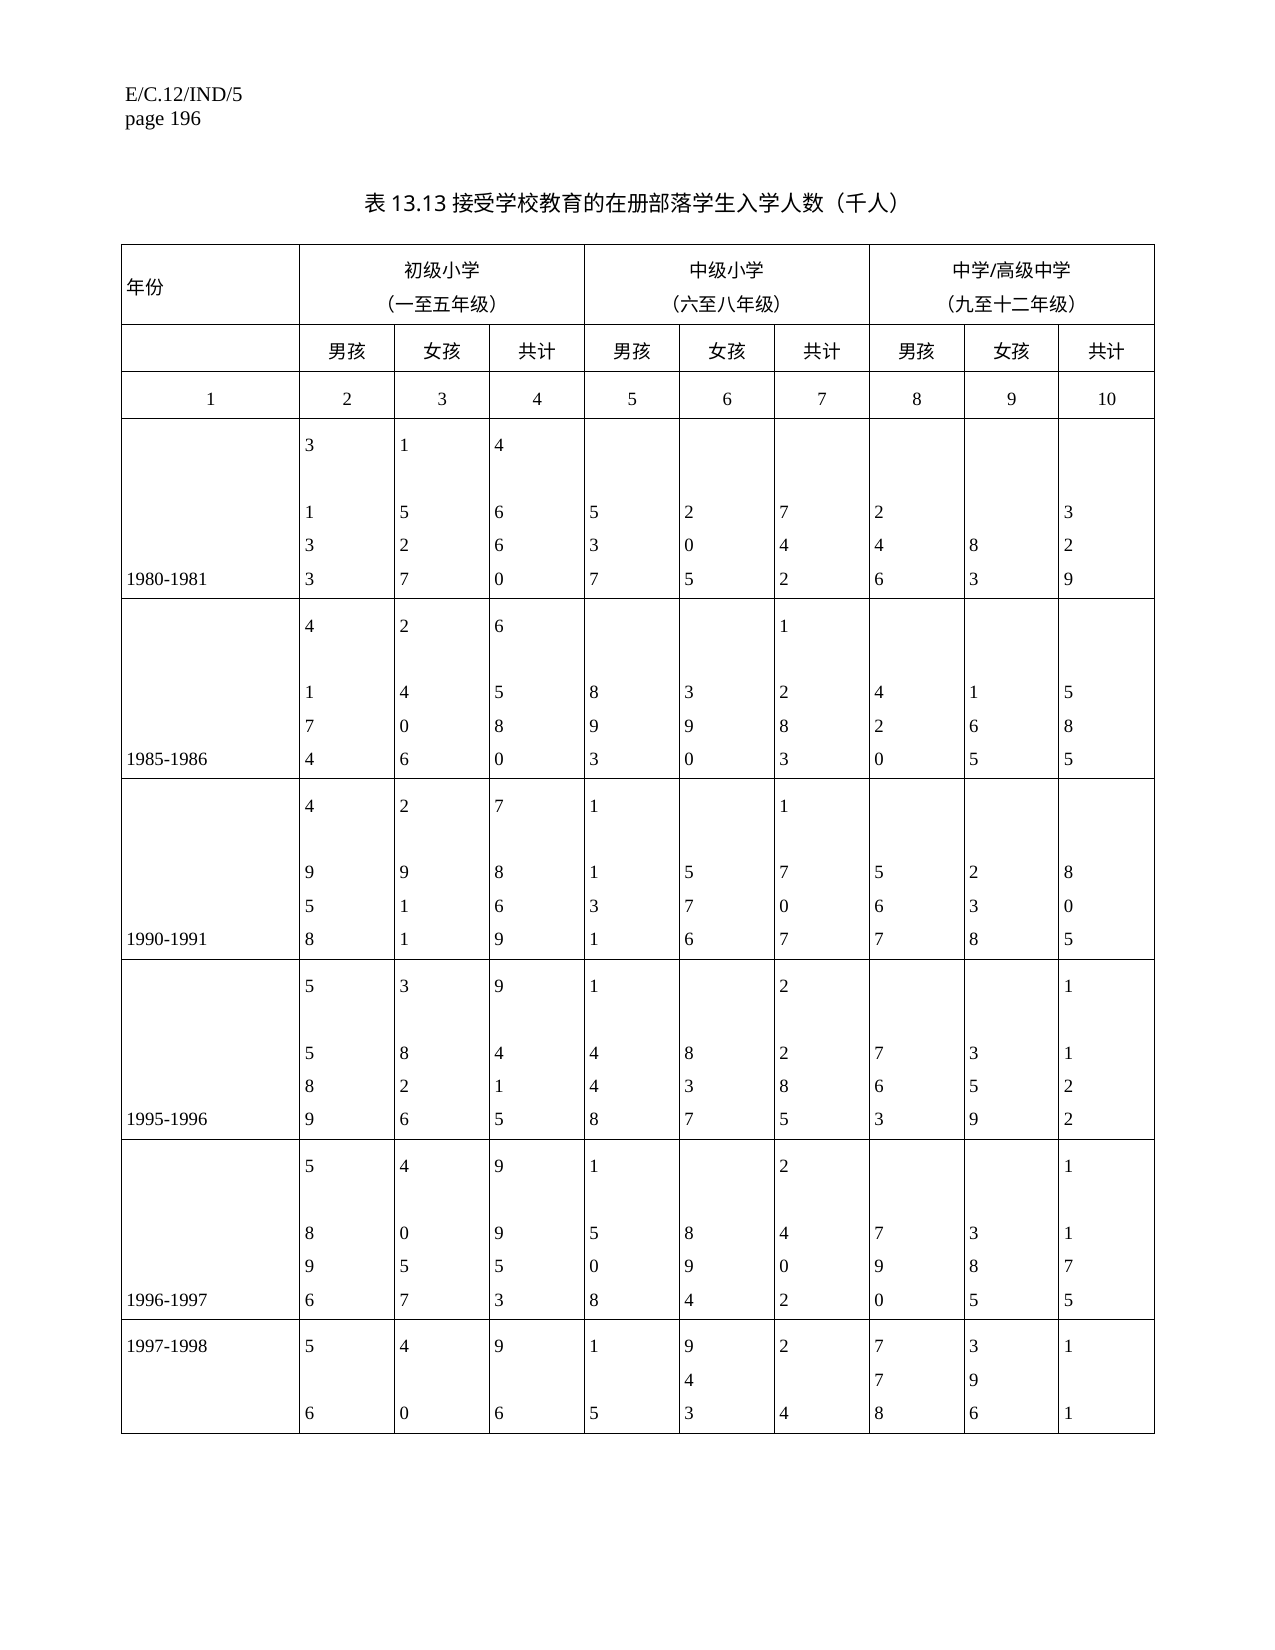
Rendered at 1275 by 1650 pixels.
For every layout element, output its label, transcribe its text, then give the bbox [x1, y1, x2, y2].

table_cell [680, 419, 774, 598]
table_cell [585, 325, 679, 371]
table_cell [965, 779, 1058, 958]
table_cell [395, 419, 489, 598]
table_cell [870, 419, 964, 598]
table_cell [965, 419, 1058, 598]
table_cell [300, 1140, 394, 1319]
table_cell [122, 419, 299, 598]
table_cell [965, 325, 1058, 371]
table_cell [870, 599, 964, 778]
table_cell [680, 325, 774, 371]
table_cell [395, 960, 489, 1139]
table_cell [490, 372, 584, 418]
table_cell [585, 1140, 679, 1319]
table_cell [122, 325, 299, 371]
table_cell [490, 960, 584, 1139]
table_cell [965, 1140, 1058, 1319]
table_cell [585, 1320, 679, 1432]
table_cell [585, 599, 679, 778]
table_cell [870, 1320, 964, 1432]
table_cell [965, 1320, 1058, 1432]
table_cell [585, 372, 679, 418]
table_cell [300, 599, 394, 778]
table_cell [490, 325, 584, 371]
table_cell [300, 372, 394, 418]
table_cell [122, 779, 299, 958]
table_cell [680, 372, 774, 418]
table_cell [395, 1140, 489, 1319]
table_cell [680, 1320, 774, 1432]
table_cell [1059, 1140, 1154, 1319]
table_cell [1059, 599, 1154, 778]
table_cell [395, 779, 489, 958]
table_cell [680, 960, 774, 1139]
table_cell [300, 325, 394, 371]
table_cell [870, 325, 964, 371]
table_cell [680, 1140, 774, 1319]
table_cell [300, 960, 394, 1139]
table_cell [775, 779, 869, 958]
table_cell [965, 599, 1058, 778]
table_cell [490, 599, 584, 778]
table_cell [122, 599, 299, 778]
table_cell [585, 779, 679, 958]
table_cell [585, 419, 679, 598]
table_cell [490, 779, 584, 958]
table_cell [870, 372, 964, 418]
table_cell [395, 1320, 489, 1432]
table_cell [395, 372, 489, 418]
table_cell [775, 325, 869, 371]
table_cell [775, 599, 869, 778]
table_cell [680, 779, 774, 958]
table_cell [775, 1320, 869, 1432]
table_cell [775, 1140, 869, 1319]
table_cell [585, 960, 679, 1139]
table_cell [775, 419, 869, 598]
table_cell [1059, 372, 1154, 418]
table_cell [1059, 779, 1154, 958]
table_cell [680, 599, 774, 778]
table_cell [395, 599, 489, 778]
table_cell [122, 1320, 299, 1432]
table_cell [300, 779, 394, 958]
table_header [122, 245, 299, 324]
text 表13.13 接受学校教育的在册部落学生入学人数（千人） [125, 181, 1150, 219]
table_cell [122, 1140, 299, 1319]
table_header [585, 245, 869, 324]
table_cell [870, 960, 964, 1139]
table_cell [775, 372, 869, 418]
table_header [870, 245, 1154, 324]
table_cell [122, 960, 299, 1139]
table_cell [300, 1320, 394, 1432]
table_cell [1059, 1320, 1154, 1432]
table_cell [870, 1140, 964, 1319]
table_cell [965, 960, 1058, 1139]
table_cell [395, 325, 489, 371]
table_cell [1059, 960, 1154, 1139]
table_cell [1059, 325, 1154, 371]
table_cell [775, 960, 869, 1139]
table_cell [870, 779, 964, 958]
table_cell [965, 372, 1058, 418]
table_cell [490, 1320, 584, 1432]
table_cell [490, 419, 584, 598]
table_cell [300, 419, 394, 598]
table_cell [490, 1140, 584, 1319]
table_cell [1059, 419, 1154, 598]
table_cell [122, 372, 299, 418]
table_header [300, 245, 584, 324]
